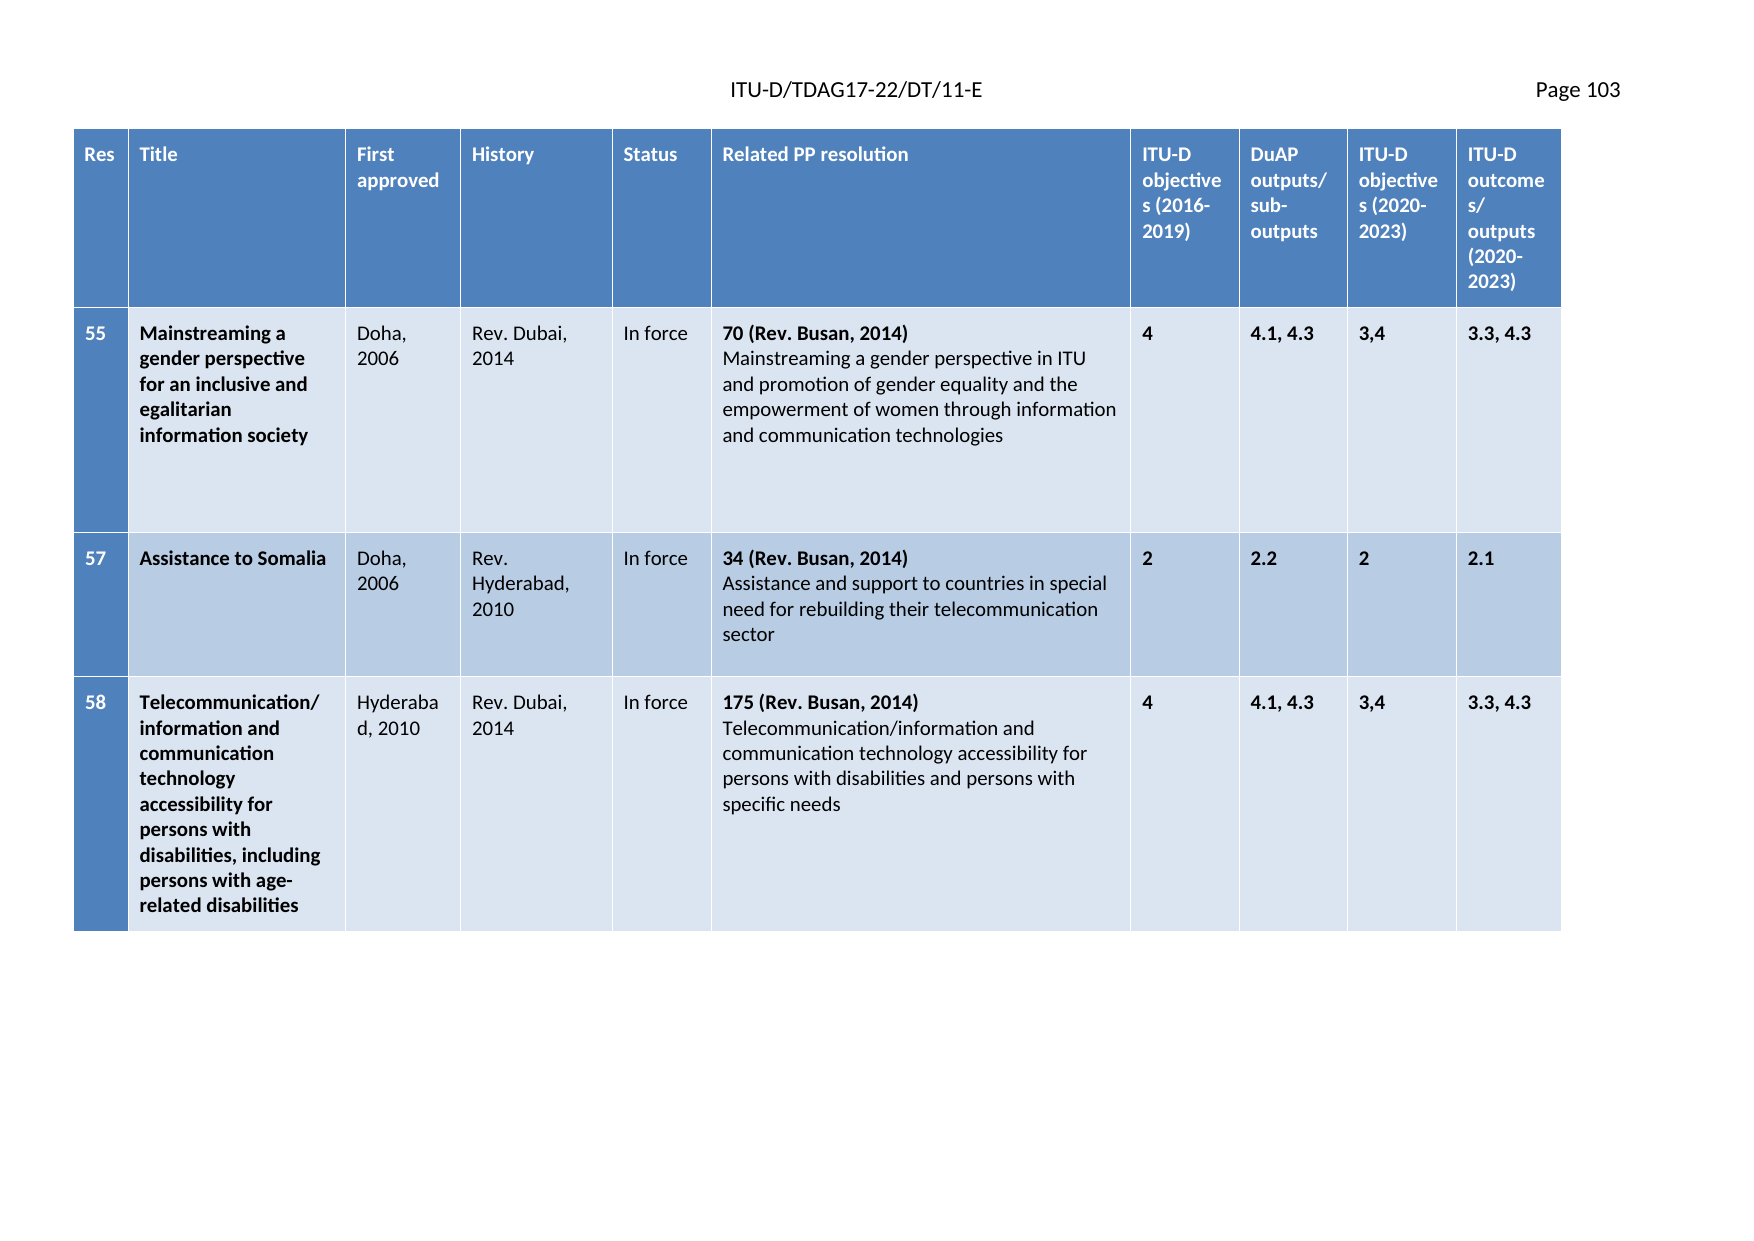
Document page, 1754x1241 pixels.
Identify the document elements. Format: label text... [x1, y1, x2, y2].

table_header Title [129, 129, 345, 307]
table_cell 57 [74, 533, 128, 676]
table_cell Rev. Dubai, 2014 [461, 308, 612, 532]
table_cell 4 [1131, 308, 1239, 532]
table_cell 2.1 [1457, 533, 1561, 676]
table_cell Doha, 2006 [346, 308, 460, 532]
table_header Res [74, 129, 128, 307]
table_header ITU-D outcomes/ outputs (2020-2023) [1457, 129, 1561, 307]
table_cell 4.1, 4.3 [1240, 677, 1347, 931]
table_cell 2 [1348, 533, 1456, 676]
table_cell Assistance to Somalia [129, 533, 345, 676]
table_cell Doha, 2006 [346, 533, 460, 676]
table_cell In force [613, 308, 711, 532]
table_cell In force [613, 533, 711, 676]
table_header History [461, 129, 612, 307]
table_header DuAP outputs/ sub-outputs [1240, 129, 1347, 307]
table_cell 3,4 [1348, 677, 1456, 931]
table_cell 3.3, 4.3 [1457, 308, 1561, 532]
table_cell 3.3, 4.3 [1457, 677, 1561, 931]
table_cell Mainstreaming a gender perspective for an inclusive and egalitarian information society [129, 308, 345, 532]
table_cell 70 (Rev. Busan, 2014) Mainstreaming a gender perspective in ITU and promotion of gender equality and the empowerment of women through information and communication technologies [712, 308, 1130, 532]
table_cell Hyderabad, 2010 [346, 677, 460, 931]
table_cell 175 (Rev. Busan, 2014) Telecommunication/information and communication technology accessibility for persons with disabilities and persons with specific needs [712, 677, 1130, 931]
table_header Related PP resolution [712, 129, 1130, 307]
table_cell Rev. Hyderabad, 2010 [461, 533, 612, 676]
table_cell 4 [1131, 677, 1239, 931]
table_cell 4.1, 4.3 [1240, 308, 1347, 532]
table_cell 2.2 [1240, 533, 1347, 676]
table_header ITU-D objectives (2020-2023) [1348, 129, 1456, 307]
table_cell 55 [74, 308, 128, 532]
table_cell 58 [74, 677, 128, 931]
table_cell 3,4 [1348, 308, 1456, 532]
table_cell 2 [1131, 533, 1239, 676]
table_cell Rev. Dubai, 2014 [461, 677, 612, 931]
table_header First approved [346, 129, 460, 307]
table_cell Telecommunication/information and communication technology accessibility for persons with disabilities, including persons with age-related disabilities [129, 677, 345, 931]
table_header ITU-D objectives (2016-2019) [1131, 129, 1239, 307]
table_cell In force [613, 677, 711, 931]
table_header Status [613, 129, 711, 307]
table_cell 34 (Rev. Busan, 2014) Assistance and support to countries in special need for rebuilding their telecommunication sector [712, 533, 1130, 676]
